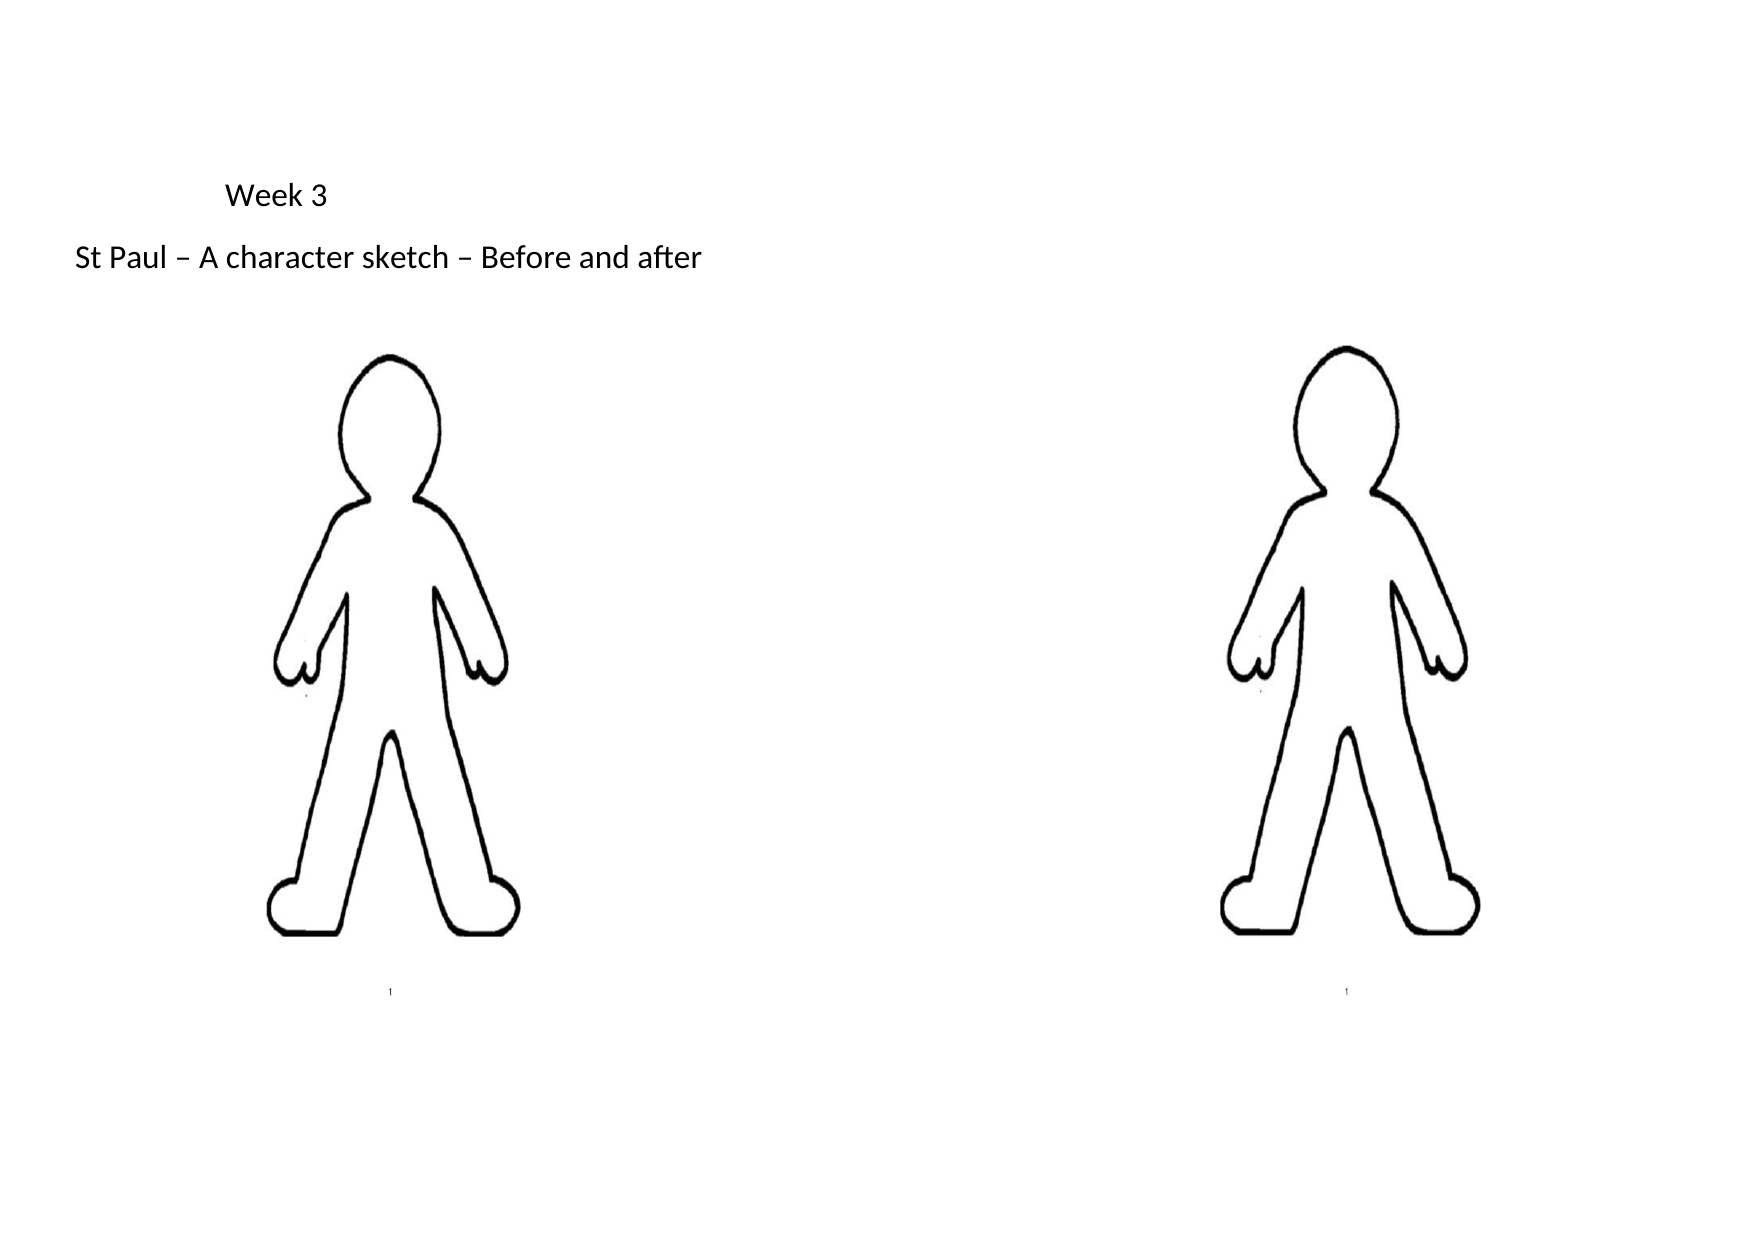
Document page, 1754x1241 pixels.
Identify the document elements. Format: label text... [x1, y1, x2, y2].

text Week 3 [75, 174, 1679, 215]
text St Paul – A character sketch – Before and after [75, 236, 1679, 276]
picture [1129, 303, 1564, 1030]
picture [178, 313, 602, 1030]
